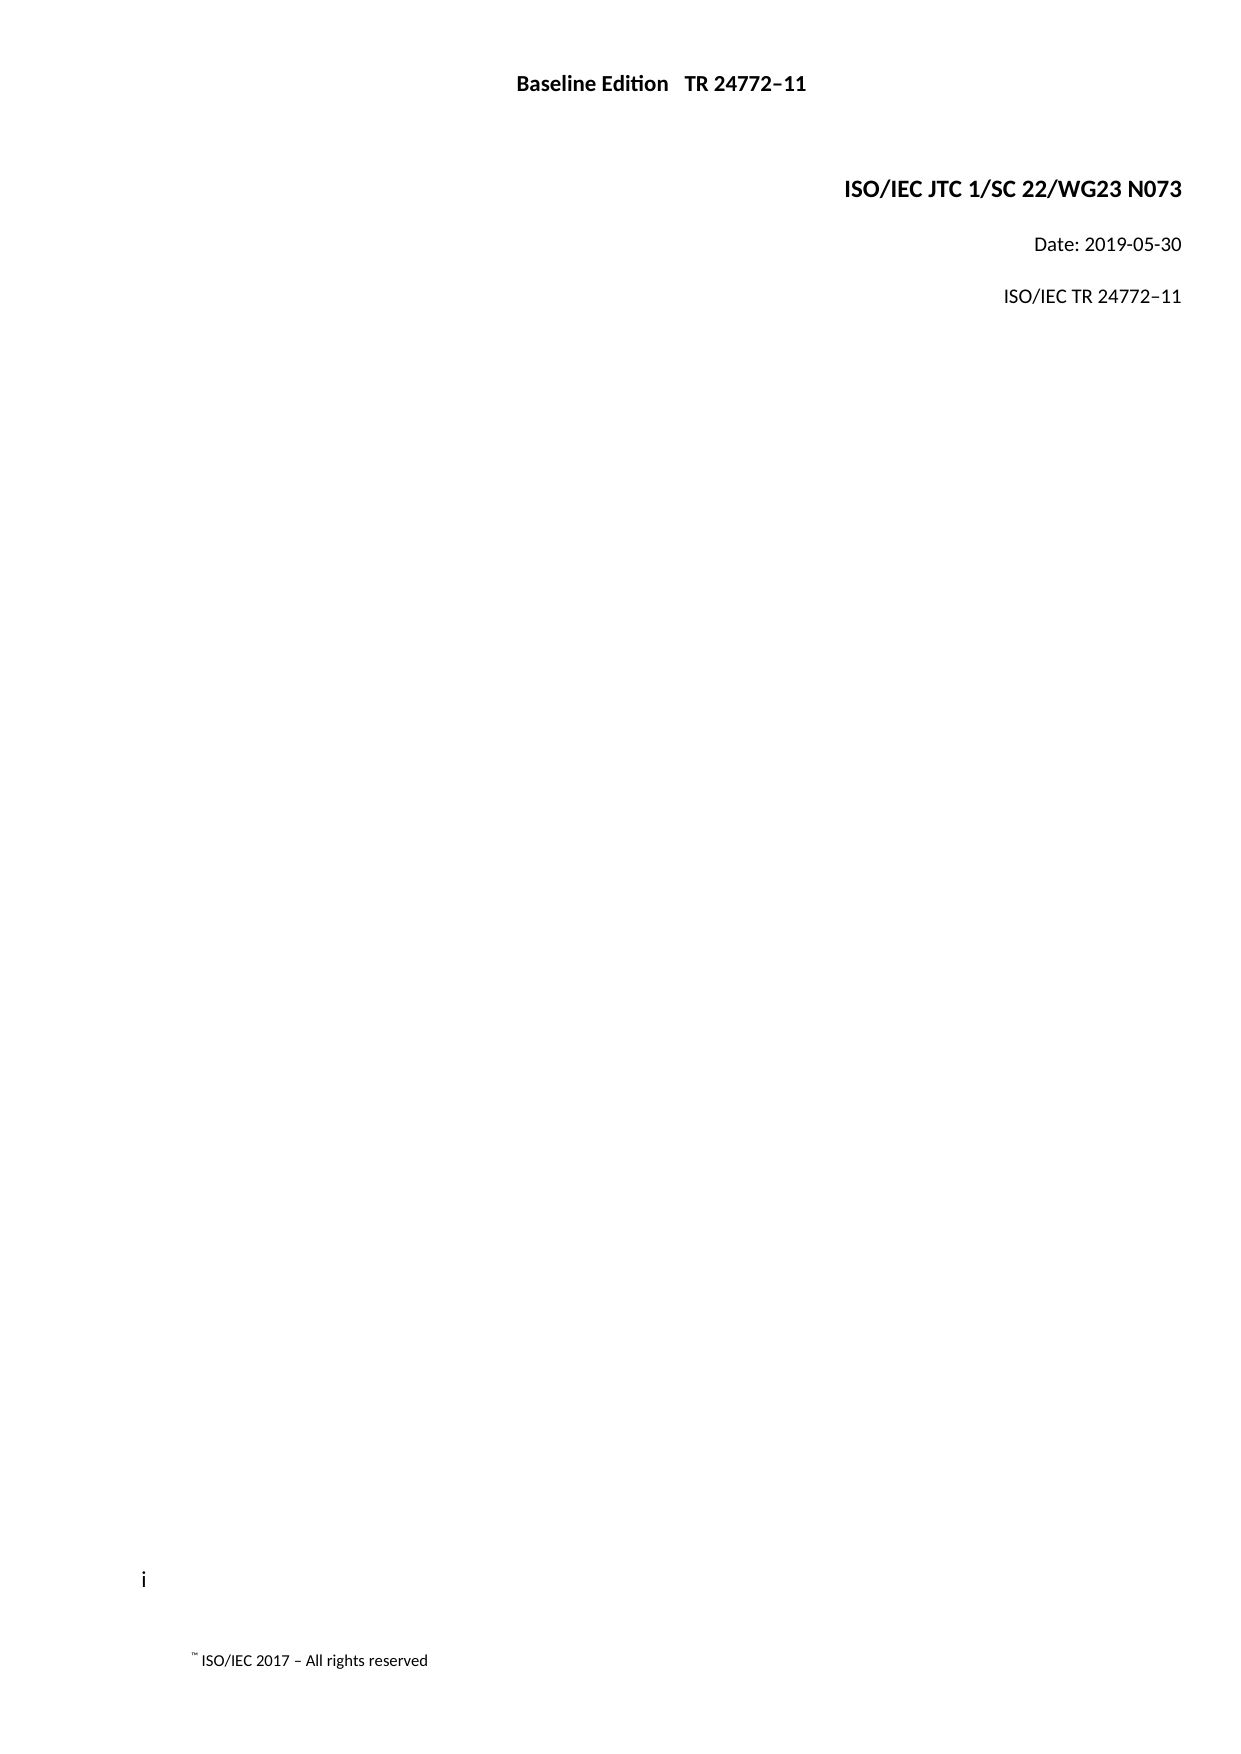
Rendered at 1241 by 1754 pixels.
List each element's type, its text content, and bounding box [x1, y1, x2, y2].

text ISO/IEC TR 24772–11 [141, 283, 1182, 309]
text ISO/IEC JTC 1/SC 22/WG23 N073 [141, 173, 1182, 204]
text Date: 2019-05-30 [141, 231, 1182, 257]
